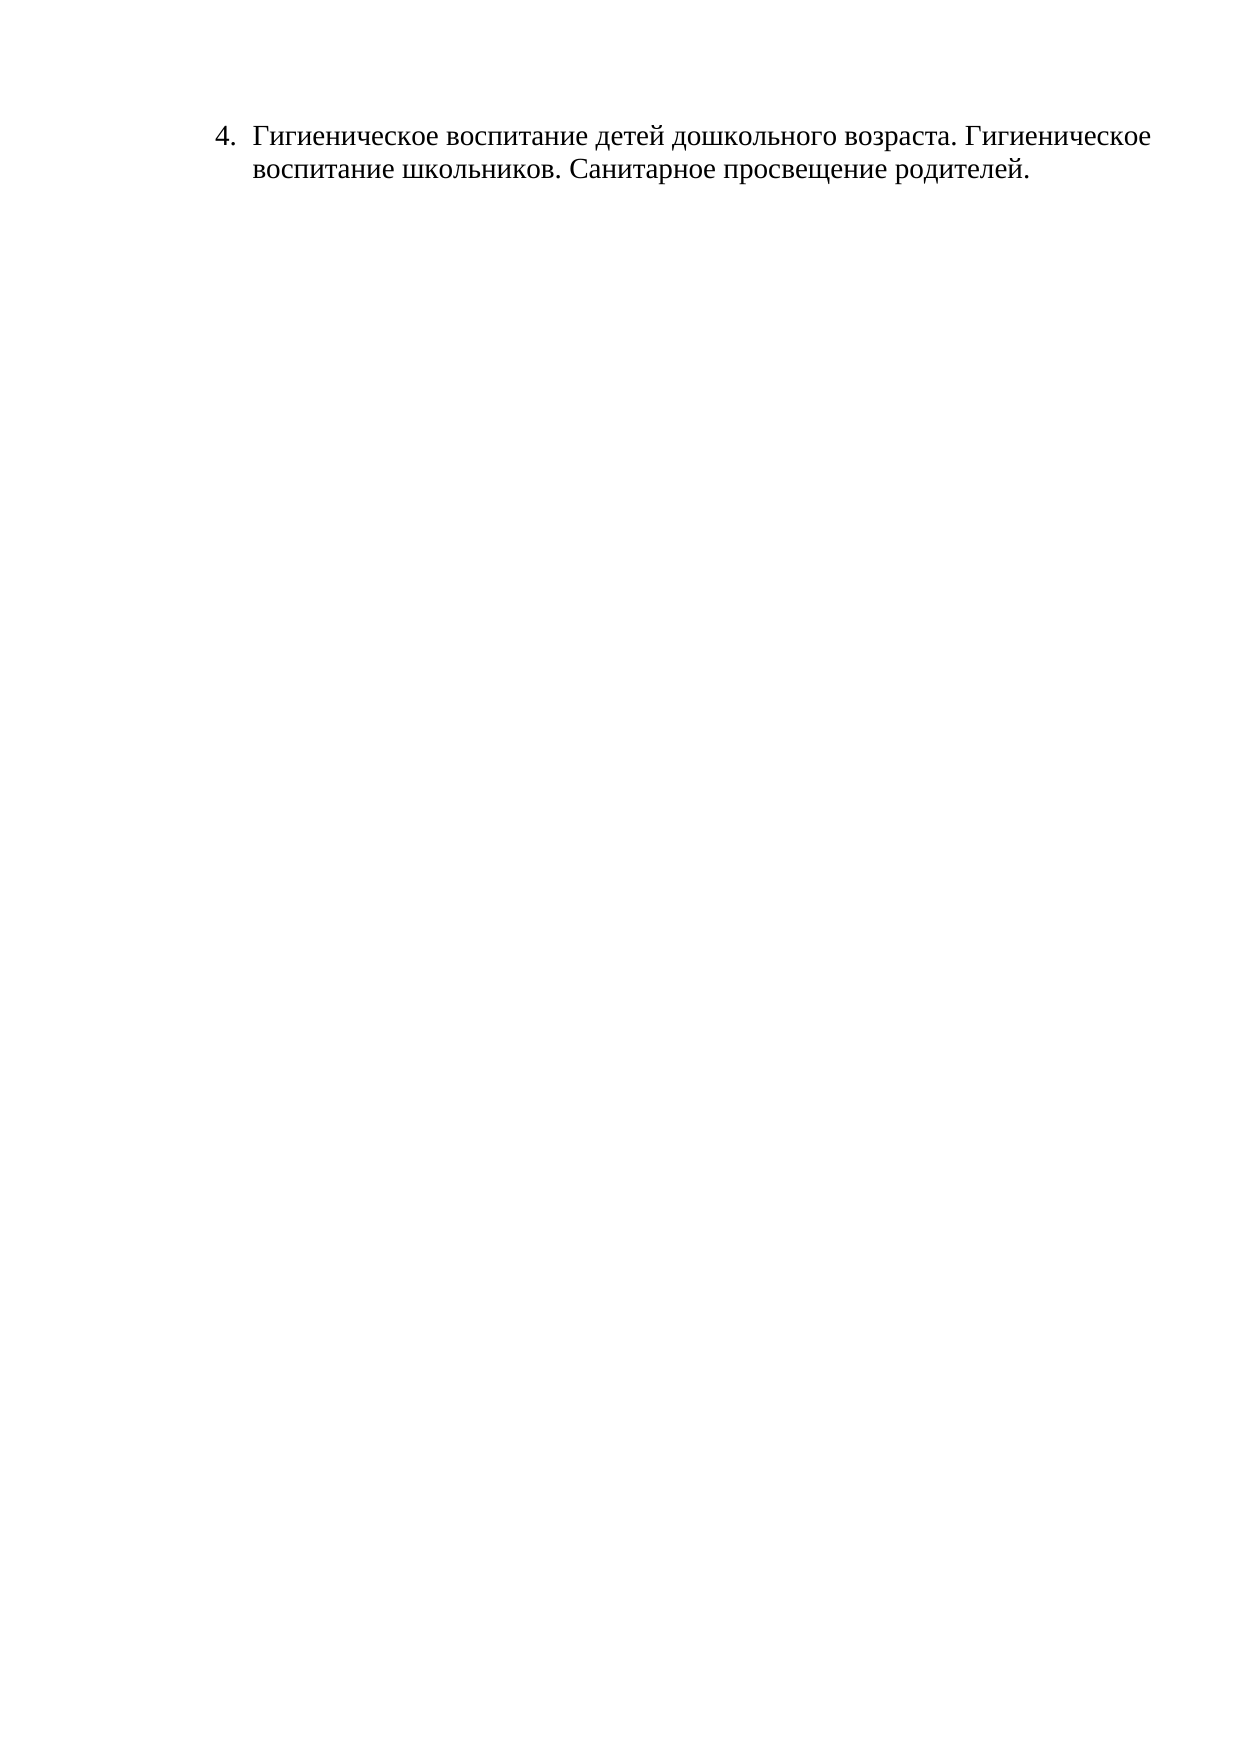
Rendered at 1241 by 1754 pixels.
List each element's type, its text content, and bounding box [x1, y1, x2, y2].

list Гигиеническое воспитание детей дошкольного возраста. Гигиеническое воспитание школьников. Санитарное просвещение родителей. [215, 118, 1152, 185]
